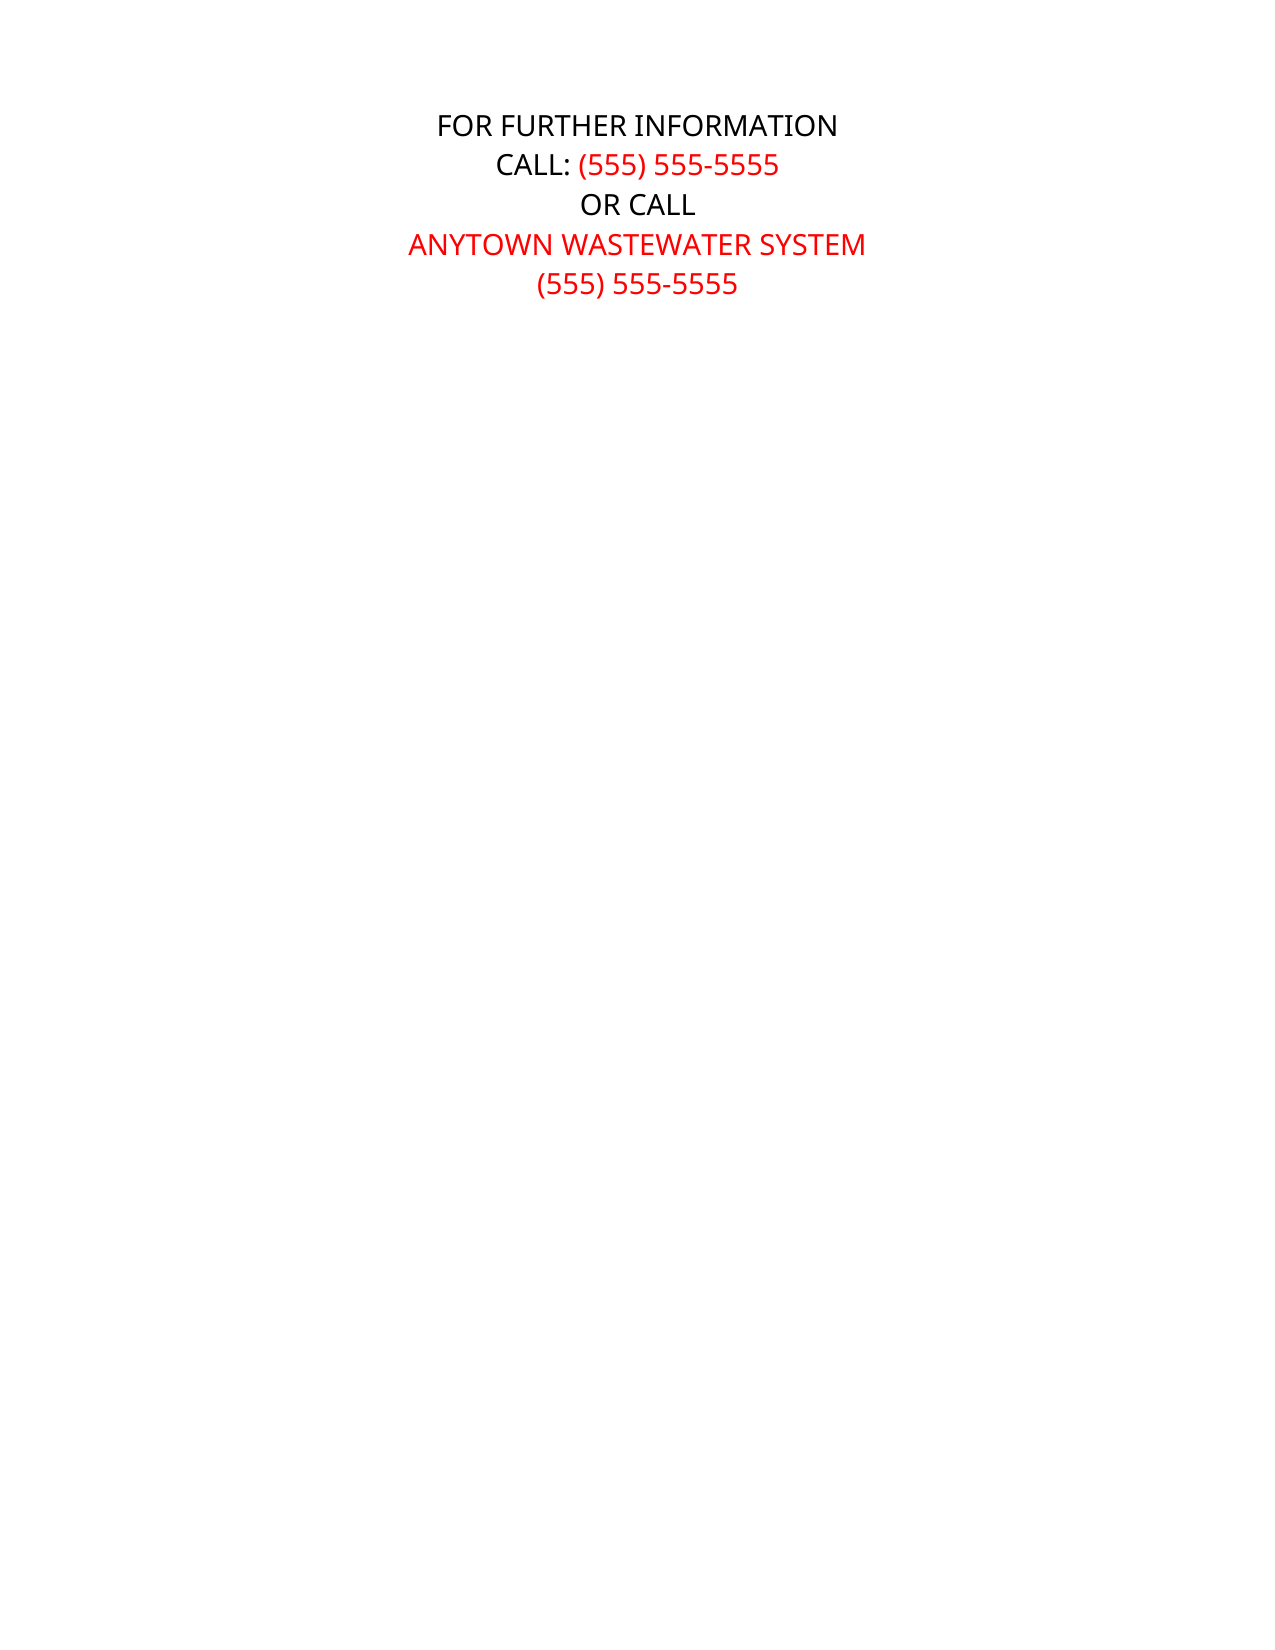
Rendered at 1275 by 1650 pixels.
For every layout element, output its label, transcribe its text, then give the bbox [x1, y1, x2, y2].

text ANYTOWN WASTEWATER SYSTEM [75, 224, 1200, 263]
text OR CALL [75, 184, 1200, 224]
text FOR FURTHER INFORMATION [75, 105, 1200, 144]
text (555) 555-5555 [75, 263, 1200, 303]
text CALL: (555) 555-5555 [75, 144, 1200, 184]
